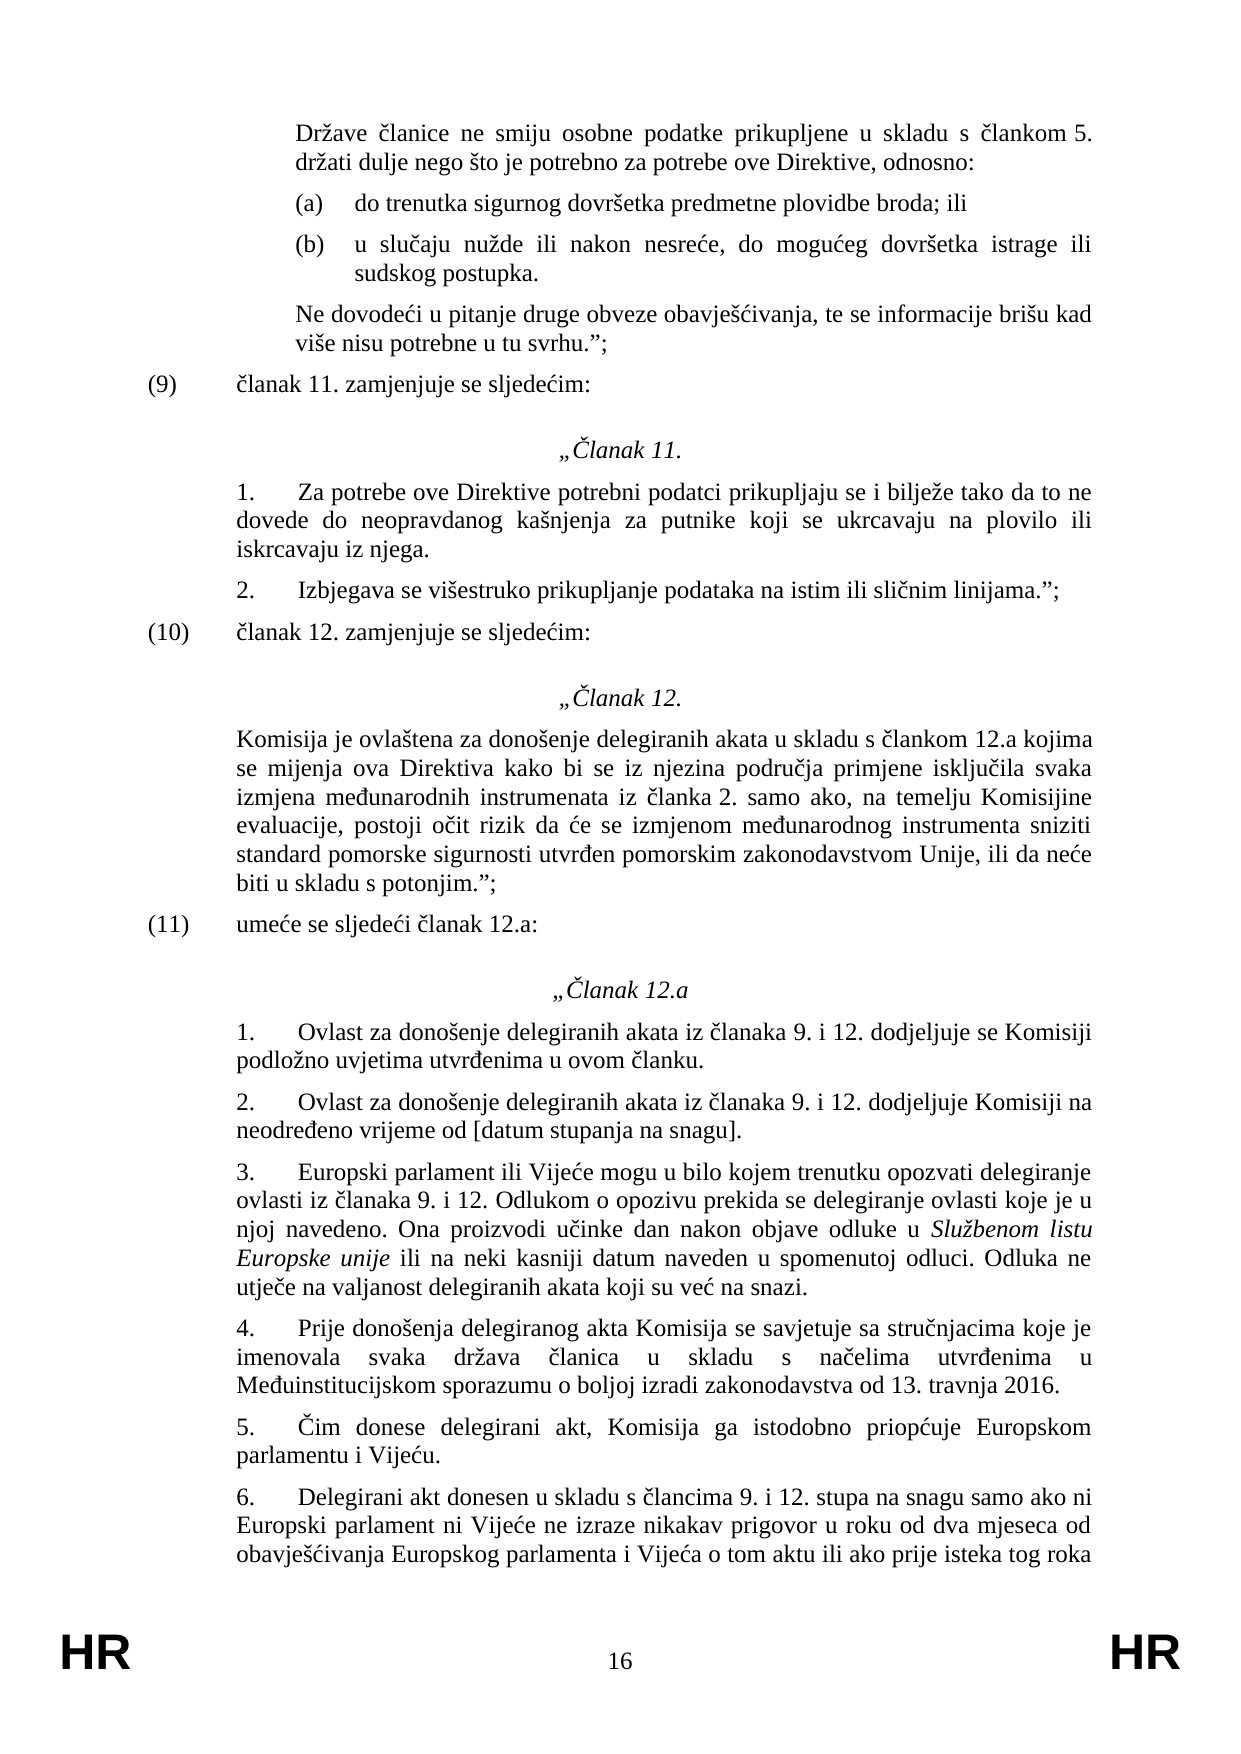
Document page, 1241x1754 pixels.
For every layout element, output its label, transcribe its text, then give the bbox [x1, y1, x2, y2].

text „Članak 12. [148, 683, 1093, 712]
text Ne dovodeći u pitanje druge obveze obavješćivanja, te se informacije brišu kad više nisu potrebne u tu svrhu.”; [295, 299, 1093, 357]
text 3. Europski parlament ili Vijeće mogu u bilo kojem trenutku opozvati delegiranje ovlasti iz članaka 9. i 12. Odlukom o opozivu prekida se delegiranje ovlasti koje je u njoj navedeno. Ona proizvodi učinke dan nakon objave odluke u Službenom listu Europske unije ili na neki kasniji datum naveden u spomenutoj odluci. Odluka ne utječe na valjanost delegiranih akata koji su već na snazi. [236, 1157, 1093, 1301]
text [236, 1482, 1093, 1568]
text članak 11. zamjenjuje se sljedećim: [148, 369, 1093, 398]
text Države članice ne smiju osobne podatke prikupljene u skladu s člankom 5. držati dulje nego što je potrebno za potrebe ove Direktive, odnosno: [295, 118, 1093, 176]
text „Članak 11. [148, 436, 1093, 464]
text Komisija je ovlaštena za donošenje delegiranih akata u skladu s člankom 12.a kojima se mijenja ova Direktiva kako bi se iz njezina područja primjene isključila svaka izmjena međunarodnih instrumenata iz članka 2. samo ako, na temelju Komisijine evaluacije, postoji očit rizik da će se izmjenom međunarodnog instrumenta sniziti standard pomorske sigurnosti utvrđen pomorskim zakonodavstvom Unije, ili da neće biti u skladu s potonjim.”; [236, 724, 1093, 897]
text članak 12. zamjenjuje se sljedećim: [148, 617, 1093, 646]
text umeće se sljedeći članak 12.a: [148, 909, 1093, 938]
text 2. Ovlast za donošenje delegiranih akata iz članaka 9. i 12. dodjeljuje Komisiji na neodređeno vrijeme od [datum stupanja na snagu]. [236, 1087, 1093, 1144]
text 5. Čim donese delegirani akt, Komisija ga istodobno priopćuje Europskom parlamentu i Vijeću. [236, 1412, 1093, 1469]
text 4. Prije donošenja delegiranog akta Komisija se savjetuje sa stručnjacima koje je imenovala svaka država članica u skladu s načelima utvrđenima u Međuinstitucijskom sporazumu o boljoj izradi zakonodavstva od 13. travnja 2016. [236, 1313, 1093, 1399]
text do trenutka sigurnog dovršetka predmetne plovidbe broda; ili [295, 188, 1093, 217]
text 1. Za potrebe ove Direktive potrebni podatci prikupljaju se i bilježe tako da to ne dovede do neopravdanog kašnjenja za putnike koji se ukrcavaju na plovilo ili iskrcavaju iz njega. [236, 477, 1093, 563]
text „Članak 12.a [148, 976, 1093, 1004]
text 1. Ovlast za donošenje delegiranih akata iz članaka 9. i 12. dodjeljuje se Komisiji podložno uvjetima utvrđenima u ovom članku. [236, 1017, 1093, 1074]
text 2. Izbjegava se višestruko prikupljanje podataka na istim ili sličnim linijama.”; [236, 576, 1093, 604]
text u slučaju nužde ili nakon nesreće, do mogućeg dovršetka istrage ili sudskog postupka. [295, 229, 1093, 287]
